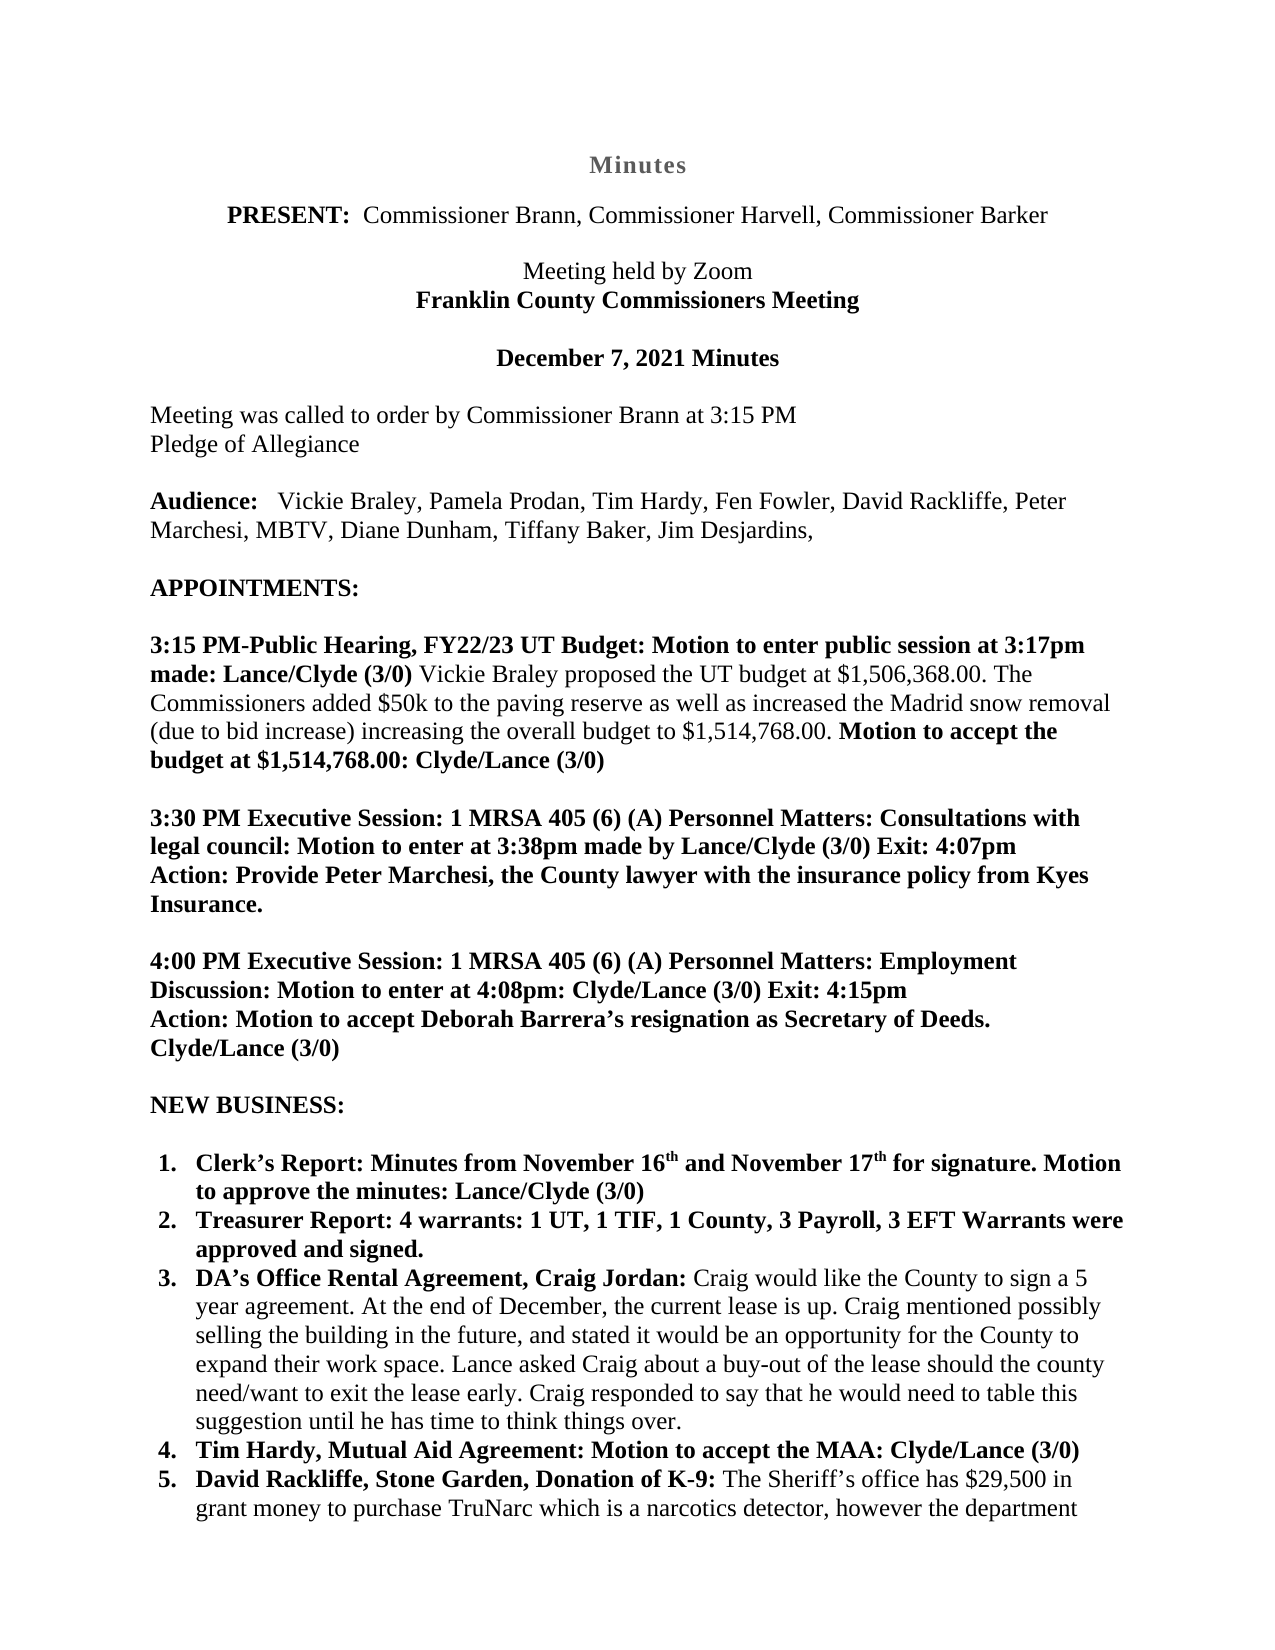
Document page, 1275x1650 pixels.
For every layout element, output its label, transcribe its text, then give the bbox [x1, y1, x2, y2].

text Meeting was called to order by Commissioner Brann at 3:15 PM [150, 400, 1125, 429]
text Action: Provide Peter Marchesi, the County lawyer with the insurance policy from Kyes Insurance. [150, 860, 1125, 918]
text Action: Motion to accept Deborah Barrera’s resignation as Secretary of Deeds. Clyde/Lance (3/0) [150, 1004, 1125, 1061]
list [158, 1464, 1125, 1521]
text Audience: Vickie Braley, Pamela Prodan, Tim Hardy, Fen Fowler, David Rackliffe, Peter Marchesi, MBTV, Diane Dunham, Tiffany Baker, Jim Desjardins, [150, 486, 1125, 544]
text Franklin County Commissioners Meeting [150, 285, 1125, 314]
list DA’s Office Rental Agreement, Craig Jordan: Craig would like the County to sign a 5 year agreement. At the end of December, the current lease is up. Craig mentioned possibly selling the building in the future, and stated it would be an opportunity for the County to expand their work space. Lance asked Craig about a buy-out of the lease should the county need/want to exit the lease early. Craig responded to say that he would need to table this suggestion until he has time to think things over. [158, 1263, 1125, 1435]
text 3:30 PM Executive Session: 1 MRSA 405 (6) (A) Personnel Matters: Consultations with legal council: Motion to enter at 3:38pm made by Lance/Clyde (3/0) Exit: 4:07pm [150, 803, 1125, 860]
text NEW BUSINESS: [150, 1090, 1125, 1119]
list Tim Hardy, Mutual Aid Agreement: Motion to accept the MAA: Clyde/Lance (3/0) [158, 1435, 1125, 1464]
list Clerk’s Report: Minutes from November 16th and November 17th for signature. Motion to approve the minutes: Lance/Clyde (3/0) [158, 1148, 1125, 1205]
text Pledge of Allegiance [150, 429, 1125, 458]
text 4:00 PM Executive Session: 1 MRSA 405 (6) (A) Personnel Matters: Employment Discussion: Motion to enter at 4:08pm: Clyde/Lance (3/0) Exit: 4:15pm [150, 946, 1125, 1004]
subtitle Minutes [150, 150, 1125, 179]
text PRESENT: Commissioner Brann, Commissioner Harvell, Commissioner Barker [150, 200, 1125, 228]
text December 7, 2021 Minutes [150, 343, 1125, 371]
text APPOINTMENTS: [150, 573, 1125, 601]
text 3:15 PM-Public Hearing, FY22/23 UT Budget: Motion to enter public session at 3:17pm made: Lance/Clyde (3/0) Vickie Braley proposed the UT budget at $1,506,368.00. The Commissioners added $50k to the paving reserve as well as increased the Madrid snow removal (due to bid increase) increasing the overall budget to $1,514,768.00. Motion to accept the budget at $1,514,768.00: Clyde/Lance (3/0) [150, 630, 1125, 774]
text Meeting held by Zoom [150, 256, 1125, 285]
list Treasurer Report: 4 warrants: 1 UT, 1 TIF, 1 County, 3 Payroll, 3 EFT Warrants were approved and signed. [158, 1205, 1125, 1263]
